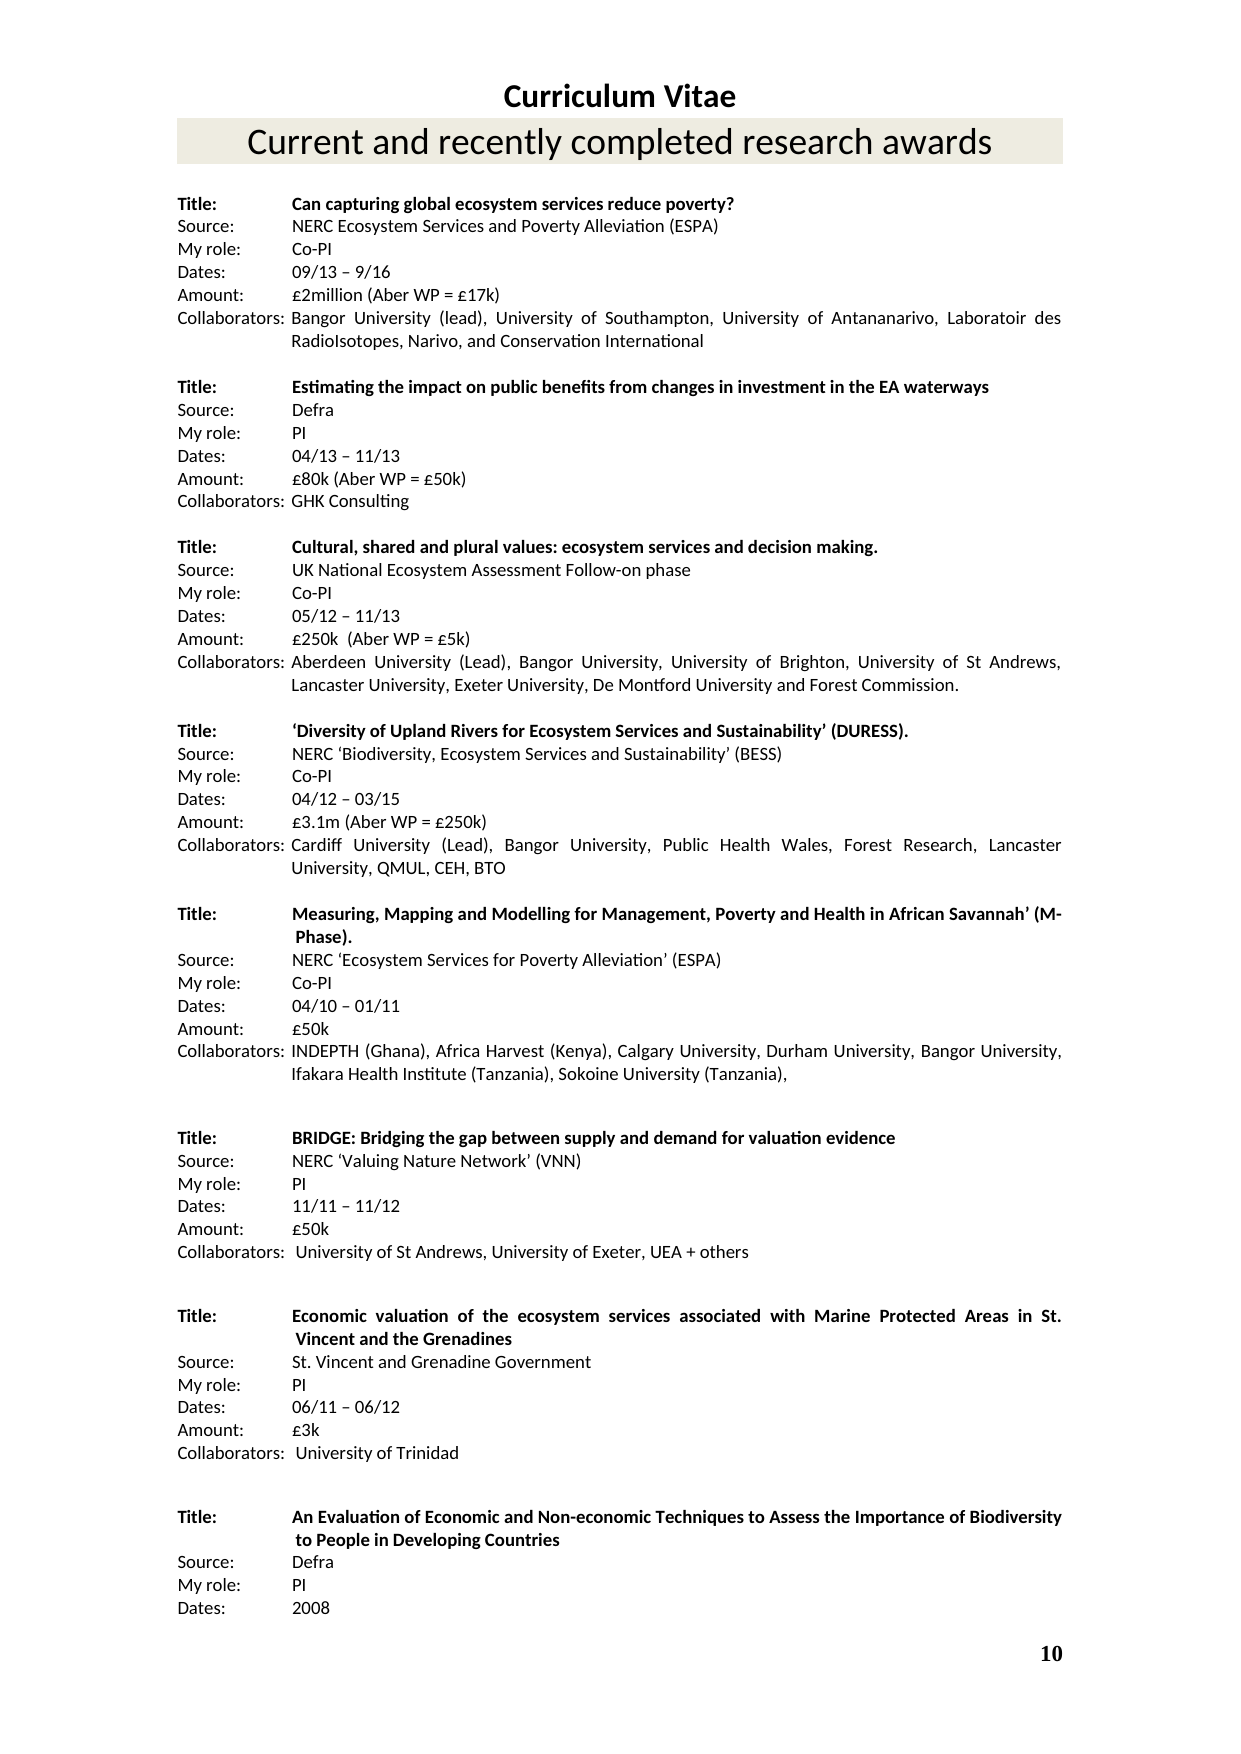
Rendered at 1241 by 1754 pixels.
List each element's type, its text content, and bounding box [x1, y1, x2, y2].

text Collaborators: Cardiff University (Lead), Bangor University, Public Health Wales, Forest Research, Lancaster University, QMUL, CEH, BTO [177, 833, 1063, 879]
text Source: NERC ‘Valuing Nature Network’ (VNN) [177, 1149, 1063, 1172]
text Title: Cultural, shared and plural values: ecosystem services and decision making. [177, 535, 1063, 558]
text Amount: £250k (Aber WP = £5k) [177, 627, 1063, 650]
text My role: PI [177, 421, 1063, 444]
text Collaborators: University of Trinidad [177, 1441, 1063, 1464]
text Title: Can capturing global ecosystem services reduce poverty? [177, 192, 1063, 214]
text Dates: 06/11 – 06/12 [177, 1396, 1063, 1418]
text Source: Defra [177, 1551, 1063, 1574]
text Collaborators: University of St Andrews, University of Exeter, UEA + others [177, 1241, 1063, 1263]
text Current and recently completed research awards [177, 118, 1063, 164]
text My role: Co-PI [177, 971, 1063, 994]
text Source: NERC ‘Biodiversity, Ecosystem Services and Sustainability’ (BESS) [177, 742, 1063, 764]
text Source: NERC Ecosystem Services and Poverty Alleviation (ESPA) [177, 214, 1063, 237]
text Amount: £80k (Aber WP = £50k) [177, 467, 1063, 489]
text Amount: £3k [177, 1418, 1063, 1441]
text Amount: £50k [177, 1218, 1063, 1241]
text Title: Measuring, Mapping and Modelling for Management, Poverty and Health in African Savannah’ (M-Phase). [177, 902, 1063, 948]
text Dates: 04/12 – 03/15 [177, 787, 1063, 810]
text My role: PI [177, 1373, 1063, 1396]
text Collaborators: INDEPTH (Ghana), Africa Harvest (Kenya), Calgary University, Durham University, Bangor University, Ifakara Health Institute (Tanzania), Sokoine University (Tanzania), [177, 1039, 1063, 1085]
text Title: Economic valuation of the ecosystem services associated with Marine Protected Areas in St. Vincent and the Grenadines [177, 1304, 1063, 1350]
text Dates: 04/13 – 11/13 [177, 444, 1063, 467]
text Dates: 04/10 – 01/11 [177, 994, 1063, 1017]
text My role: Co-PI [177, 237, 1063, 260]
text Source: St. Vincent and Grenadine Government [177, 1350, 1063, 1373]
text My role: PI [177, 1172, 1063, 1195]
text Amount: £2million (Aber WP = £17k) [177, 283, 1063, 306]
text Amount: £50k [177, 1017, 1063, 1039]
text My role: Co-PI [177, 764, 1063, 787]
text Source: NERC ‘Ecosystem Services for Poverty Alleviation’ (ESPA) [177, 948, 1063, 971]
text Source: UK National Ecosystem Assessment Follow-on phase [177, 558, 1063, 581]
text Collaborators: Bangor University (lead), University of Southampton, University of Antananarivo, Laboratoir des RadioIsotopes, Narivo, and Conservation International [177, 306, 1063, 352]
text Title: An Evaluation of Economic and Non-economic Techniques to Assess the Importance of Biodiversity to People in Developing Countries [177, 1505, 1063, 1551]
text Dates: 05/12 – 11/13 [177, 604, 1063, 627]
text Collaborators: Aberdeen University (Lead), Bangor University, University of Brighton, University of St Andrews, Lancaster University, Exeter University, De Montford University and Forest Commission. [177, 650, 1063, 696]
text Amount: £3.1m (Aber WP = £250k) [177, 810, 1063, 833]
text Dates: 2008 [177, 1597, 1063, 1619]
text Source: Defra [177, 398, 1063, 421]
text Title: ‘Diversity of Upland Rivers for Ecosystem Services and Sustainability’ (DURESS). [177, 719, 1063, 742]
text Title: Estimating the impact on public benefits from changes in investment in the EA waterways [177, 375, 1063, 398]
text Dates: 11/11 – 11/12 [177, 1195, 1063, 1218]
text My role: PI [177, 1574, 1063, 1597]
text Dates: 09/13 – 9/16 [177, 260, 1063, 283]
text My role: Co-PI [177, 581, 1063, 604]
text Collaborators: GHK Consulting [177, 489, 1063, 512]
text Title: BRIDGE: Bridging the gap between supply and demand for valuation evidence [177, 1126, 1063, 1149]
